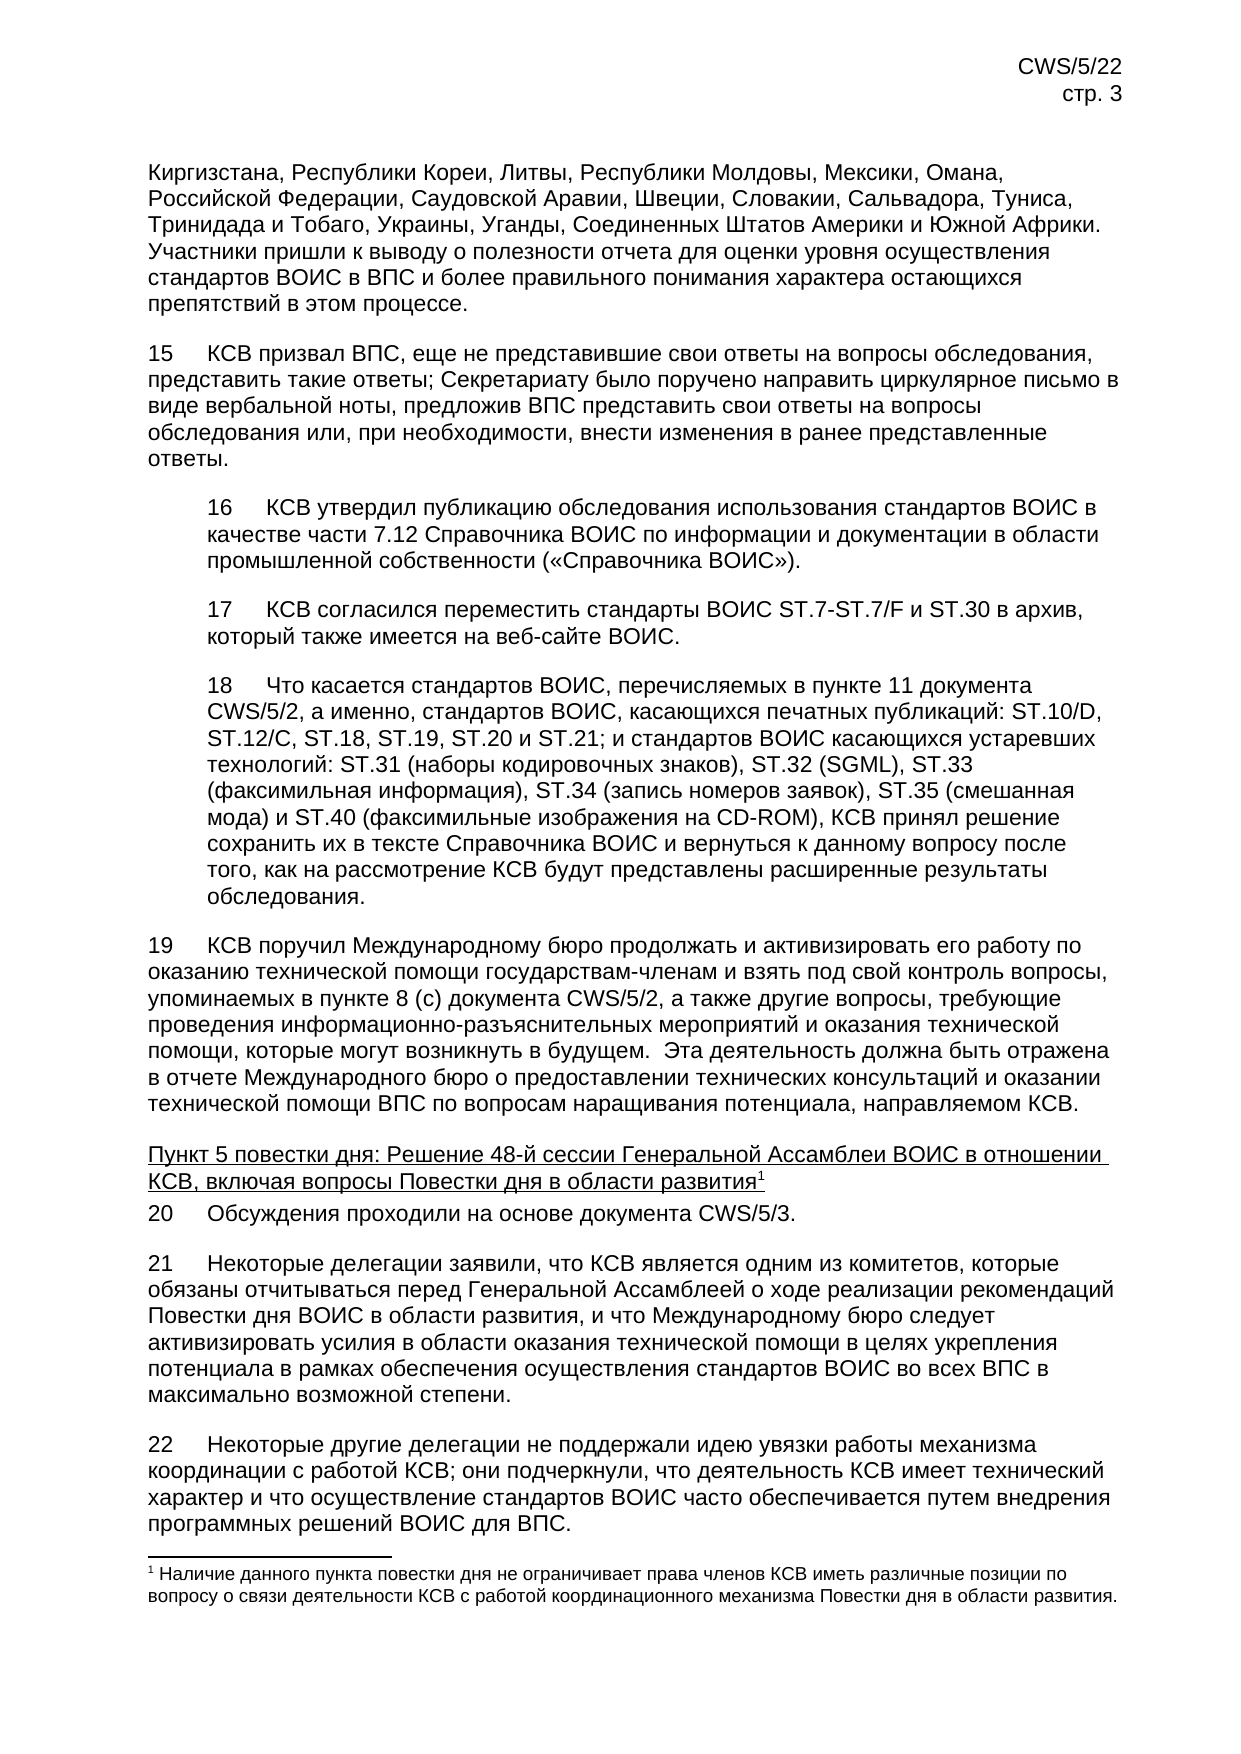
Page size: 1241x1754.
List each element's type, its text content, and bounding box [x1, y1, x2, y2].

list КСВ согласился переместить стандарты ВОИС ST.7-ST.7/F и ST.30 в архив, который также имеется на веб-сайте ВОИС. [207, 596, 1122, 649]
subtitle Пункт 5 повестки дня: Решение 48-й сессии Генеральной Ассамблеи ВОИС в отношении КСВ, включая вопросы Повестки дня в области развития [148, 1141, 1122, 1194]
list КСВ призвал ВПС, еще не представившие свои ответы на вопросы обследования, представить такие ответы; Секретариату было поручено направить циркулярное письмо в виде вербальной ноты, предложив ВПС представить свои ответы на вопросы обследования или, при необходимости, внести изменения в ранее представленные ответы. [148, 339, 1122, 471]
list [148, 158, 1122, 317]
list Некоторые другие делегации не поддержали идею увязки работы механизма координации с работой КСВ; они подчеркнули, что деятельность КСВ имеет технический характер и что осуществление стандартов ВОИС часто обеспечивается путем внедрения программных решений ВОИС для ВПС. [148, 1431, 1122, 1536]
list Некоторые делегации заявили, что КСВ является одним из комитетов, которые обязаны отчитываться перед Генеральной Ассамблеей о ходе реализации рекомендаций Повестки дня ВОИС в области развития, и что Международному бюро следует активизировать усилия в области оказания технической помощи в целях укрепления потенциала в рамках обеспечения осуществления стандартов ВОИС во всех ВПС в максимально возможной степени. [148, 1250, 1122, 1408]
list Что касается стандартов ВОИС, перечисляемых в пункте 11 документа CWS/5/2, а именно, стандартов ВОИС, касающихся печатных публикаций: ST.10/D, ST.12/C, ST.18, ST.19, ST.20 и ST.21; и стандартов ВОИС касающихся устаревших технологий: ST.31 (наборы кодировочных знаков), ST.32 (SGML), ST.33 (факсимильная информация), ST.34 (запись номеров заявок), ST.35 (смешанная мода) и ST.40 (факсимильные изображения на CD-ROM), КСВ принял решение сохранить их в тексте Справочника ВОИС и вернуться к данному вопросу после того, как на рассмотрение КСВ будут представлены расширенные результаты обследования. [207, 672, 1122, 909]
list Обсуждения проходили на основе документа CWS/5/3. [148, 1200, 1122, 1227]
list КСВ утвердил публикацию обследования использования стандартов ВОИС в качестве части 7.12 Справочника ВОИС по информации и документации в области промышленной собственности («Справочника ВОИС»). [207, 494, 1122, 573]
list КСВ поручил Международному бюро продолжать и активизировать его работу по оказанию технической помощи государствам-членам и взять под свой контроль вопросы, упоминаемых в пункте 8 (c) документа CWS/5/2, а также другие вопросы, требующие проведения информационно-разъяснительных мероприятий и оказания технической помощи, которые могут возникнуть в будущем. Эта деятельность должна быть отражена в отчете Международного бюро о предоставлении технических консультаций и оказании технической помощи ВПС по вопросам наращивания потенциала, направляемом КСВ. [148, 932, 1122, 1116]
